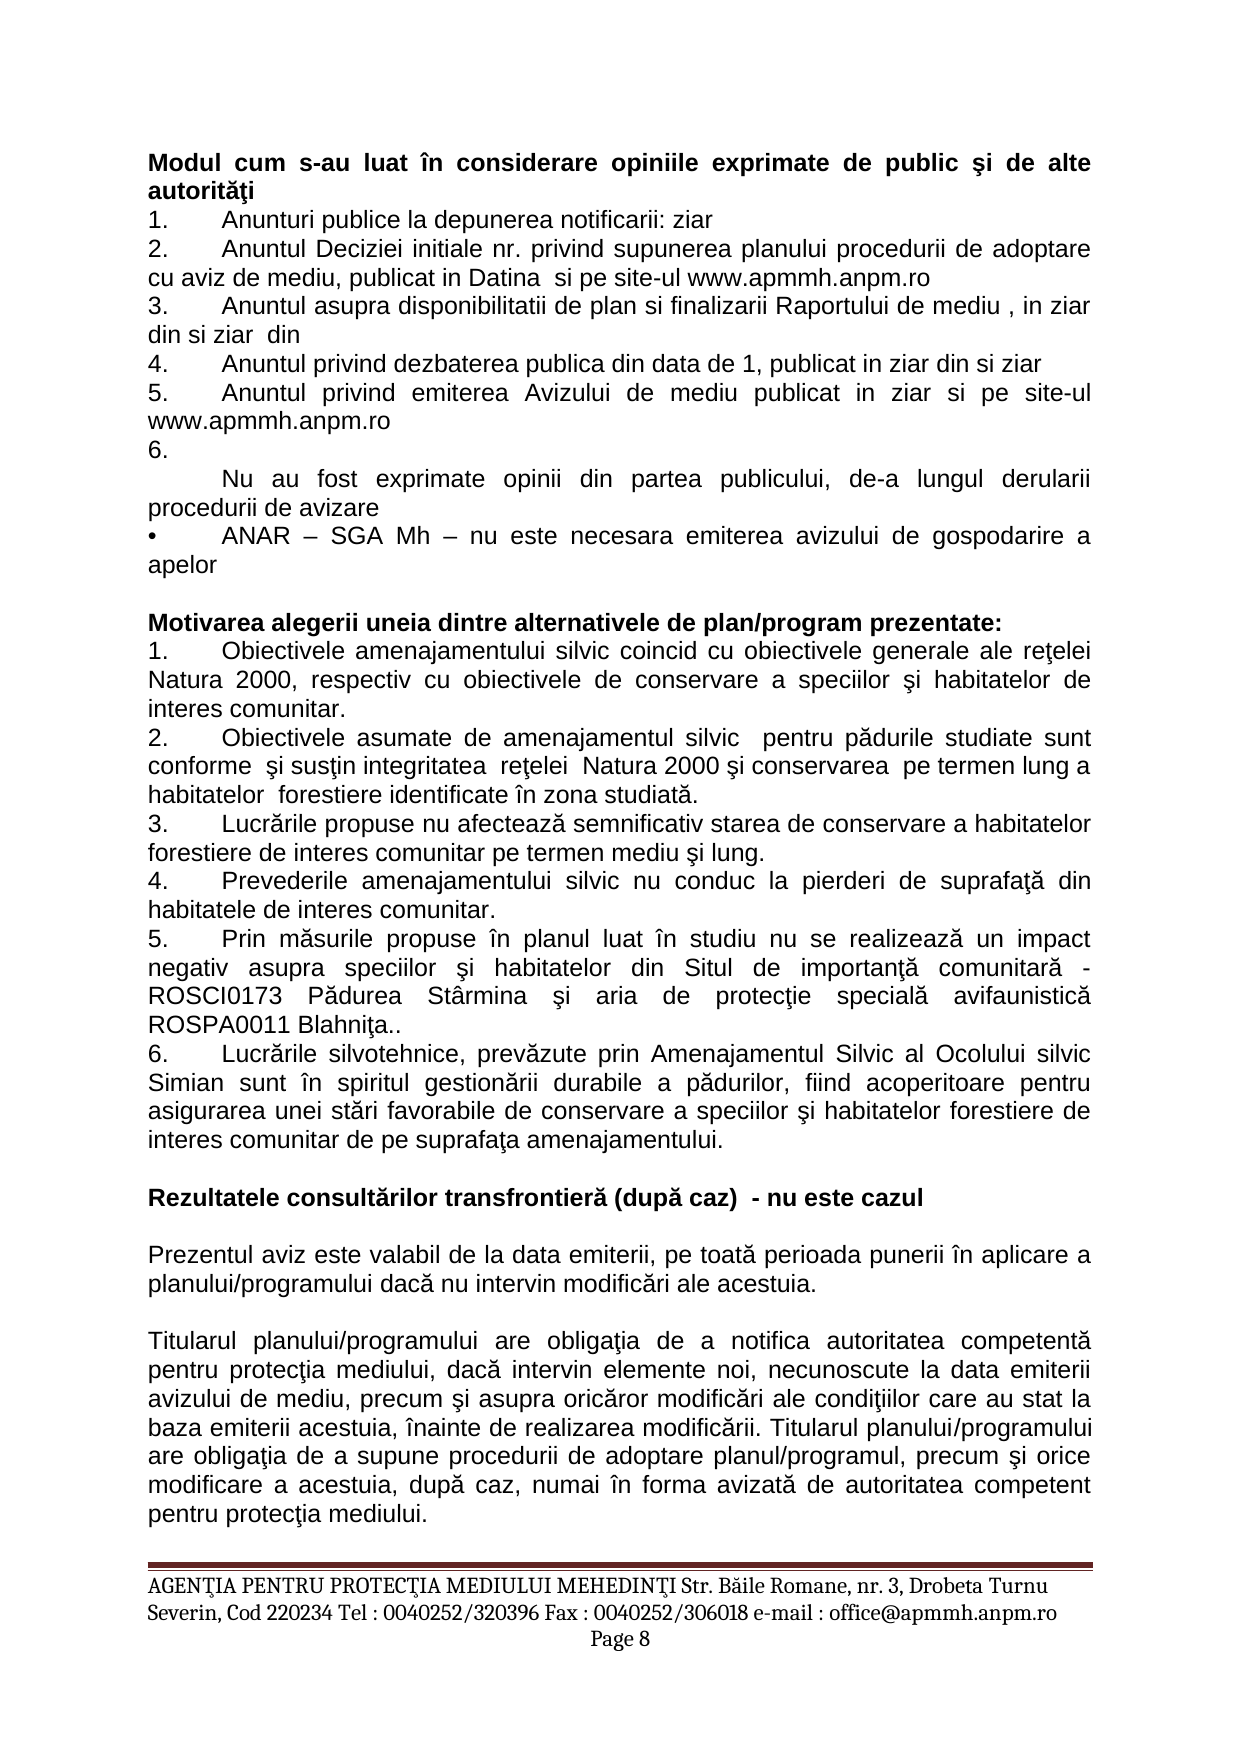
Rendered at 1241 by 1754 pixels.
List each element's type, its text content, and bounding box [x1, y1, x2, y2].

text 4. Anuntul privind dezbaterea publica din data de 1, publicat in ziar din si ziar [148, 349, 1093, 378]
text Motivarea alegerii uneia dintre alternativele de plan/program prezentate: [148, 608, 1093, 636]
text 1. Anunturi publice la depunerea notificarii: ziar [148, 205, 1093, 234]
text Rezultatele consultărilor transfrontieră (după caz) - nu este cazul [148, 1183, 1093, 1211]
text 2. Obiectivele asumate de amenajamentul silvic pentru pădurile studiate sunt conforme şi susţin integritatea reţelei Natura 2000 şi conservarea pe termen lung a habitatelor forestiere identificate în zona studiată. [148, 723, 1093, 809]
text • ANAR – SGA Mh – nu este necesara emiterea avizului de gospodarire a apelor [148, 521, 1093, 579]
text Nu au fost exprimate opinii din partea publicului, de-a lungul derularii procedurii de avizare [148, 464, 1093, 521]
text 5. Anuntul privind emiterea Avizului de mediu publicat in ziar si pe site-ul www.apmmh.anpm.ro [148, 378, 1093, 435]
text Modul cum s-au luat în considerare opiniile exprimate de public şi de alte autorităţi [148, 148, 1093, 205]
text 3. Lucrările propuse nu afectează semnificativ starea de conservare a habitatelor forestiere de interes comunitar pe termen mediu şi lung. [148, 809, 1093, 866]
text 3. Anuntul asupra disponibilitatii de plan si finalizarii Raportului de mediu , in ziar din si ziar din [148, 291, 1093, 349]
text 2. Anuntul Deciziei initiale nr. privind supunerea planului procedurii de adoptare cu aviz de mediu, publicat in Datina si pe site-ul www.apmmh.anpm.ro [148, 234, 1093, 291]
text Prezentul aviz este valabil de la data emiterii, pe toată perioada punerii în aplicare a planului/programului dacă nu intervin modificări ale acestuia. [148, 1240, 1093, 1298]
text 4. Prevederile amenajamentului silvic nu conduc la pierderi de suprafaţă din habitatele de interes comunitar. [148, 866, 1093, 924]
text 6. [148, 435, 1093, 464]
text 1. Obiectivele amenajamentului silvic coincid cu obiectivele generale ale reţelei Natura 2000, respectiv cu obiectivele de conservare a speciilor şi habitatelor de interes comunitar. [148, 636, 1093, 723]
text Titularul planului/programului are obligaţia de a notifica autoritatea competentă pentru protecţia mediului, dacă intervin elemente noi, necunoscute la data emiterii avizului de mediu, precum şi asupra oricăror modificări ale condiţiilor care au stat la baza emiterii acestuia, înainte de realizarea modificării. Titularul planului/programului are obligaţia de a supune procedurii de adoptare planul/programul, precum şi orice modificare a acestuia, după caz, numai în forma avizată de autoritatea competent pentru protecţia mediului. [148, 1326, 1093, 1528]
text 5. Prin măsurile propuse în planul luat în studiu nu se realizează un impact negativ asupra speciilor şi habitatelor din Situl de importanţă comunitară - ROSCI0173 Pădurea Stârmina şi aria de protecţie specială avifaunistică ROSPA0011 Blahniţa.. [148, 924, 1093, 1039]
text 6. Lucrările silvotehnice, prevăzute prin Amenajamentul Silvic al Ocolului silvic Simian sunt în spiritul gestionării durabile a pădurilor, fiind acoperitoare pentru asigurarea unei stări favorabile de conservare a speciilor şi habitatelor forestiere de interes comunitar de pe suprafaţa amenajamentului. [148, 1039, 1093, 1154]
